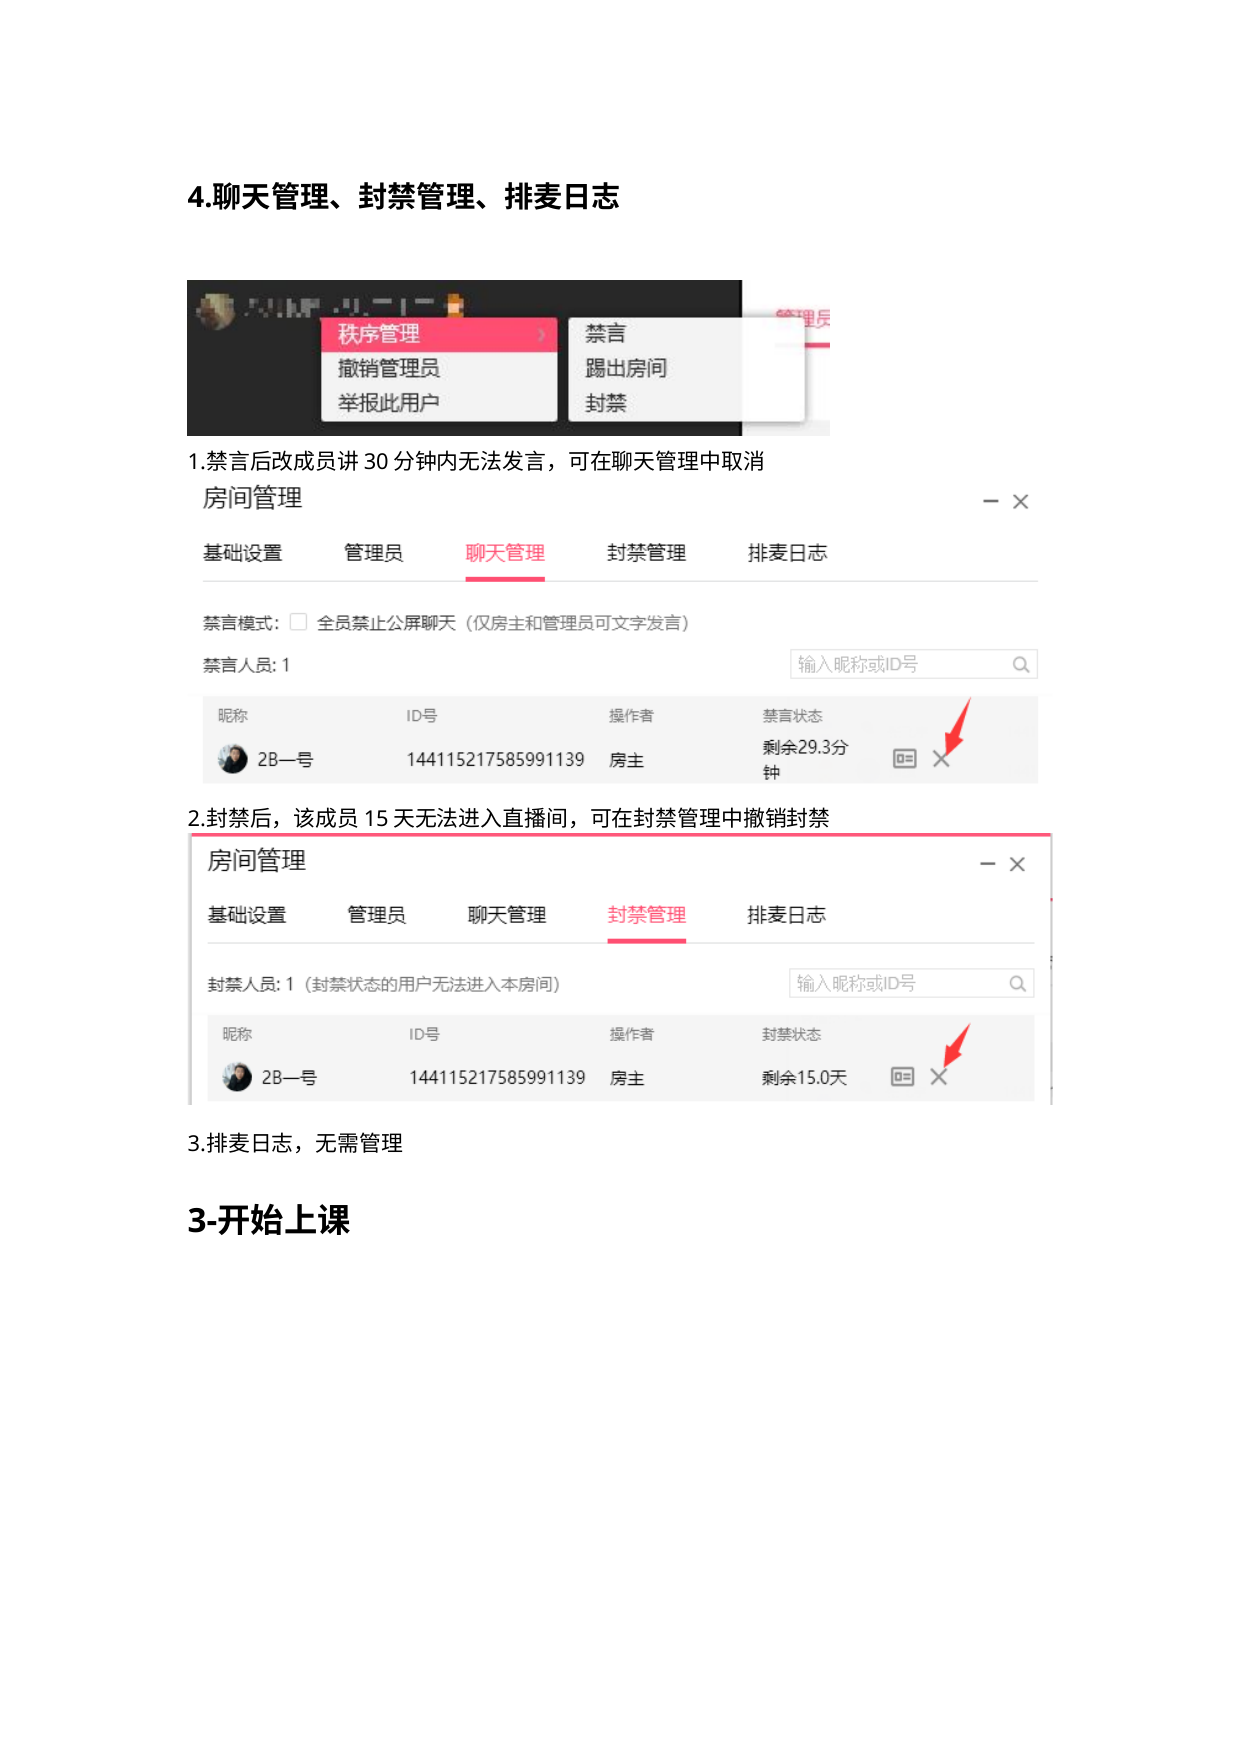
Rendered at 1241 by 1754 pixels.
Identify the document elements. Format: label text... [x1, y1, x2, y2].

picture [187, 833, 1053, 1105]
subtitle 3-开始上课 [187, 1185, 1053, 1250]
picture [187, 280, 830, 436]
picture [187, 475, 1053, 791]
text 3.排麦日志，无需管理 [187, 1126, 1053, 1158]
text 1.禁言后改成员讲30分钟内无法发言，可在聊天管理中取消 [187, 443, 1053, 475]
text 2.封禁后，该成员15天无法进入直播间，可在封禁管理中撤销封禁 [187, 801, 1053, 833]
subtitle 4.聊天管理、封禁管理、排麦日志 [187, 162, 1053, 227]
